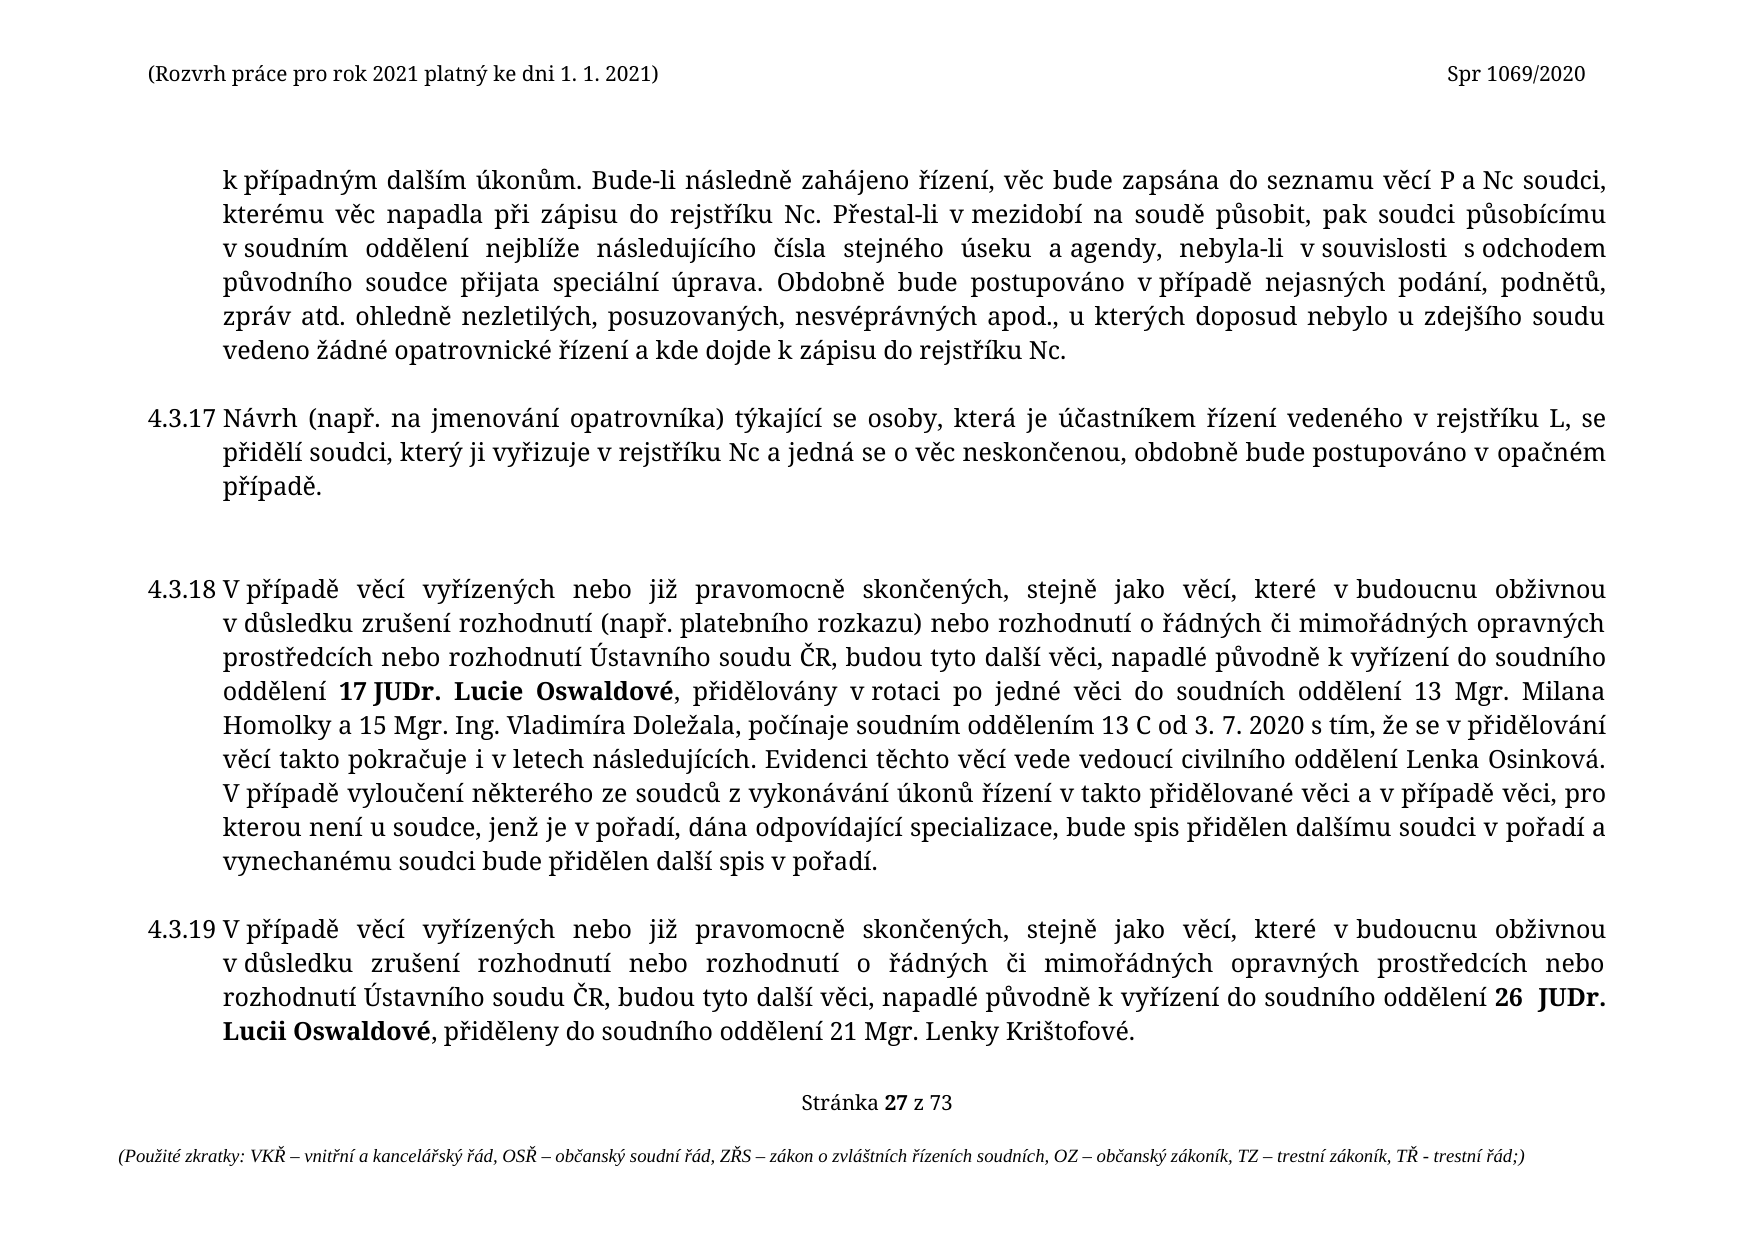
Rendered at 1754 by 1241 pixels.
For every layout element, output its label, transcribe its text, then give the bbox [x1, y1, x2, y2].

list V případě věcí vyřízených nebo již pravomocně skončených, stejně jako věcí, které v budoucnu obživnou v důsledku zrušení rozhodnutí (např. platebního rozkazu) nebo rozhodnutí o řádných či mimořádných opravných prostředcích nebo rozhodnutí Ústavního soudu ČR, budou tyto další věci, napadlé původně k vyřízení do soudního oddělení 17 JUDr. Lucie Oswaldové, přidělovány v rotaci po jedné věci do soudních oddělení 13 Mgr. Milana Homolky a 15 Mgr. Ing. Vladimíra Doležala, počínaje soudním oddělením 13 C od 3. 7. 2020 s tím, že se v přidělování věcí takto pokračuje i v letech následujících. Evidenci těchto věcí vede vedoucí civilního oddělení Lenka Osinková. V případě vyloučení některého ze soudců z vykonávání úkonů řízení v takto přidělované věci a v případě věci, pro kterou není u soudce, jenž je v pořadí, dána odpovídající specializace, bude spis přidělen dalšímu soudci v pořadí a vynechanému soudci bude přidělen další spis v pořadí. [148, 571, 1606, 878]
list V případě věcí vyřízených nebo již pravomocně skončených, stejně jako věcí, které v budoucnu obživnou v důsledku zrušení rozhodnutí nebo rozhodnutí o řádných či mimořádných opravných prostředcích nebo rozhodnutí Ústavního soudu ČR, budou tyto další věci, napadlé původně k vyřízení do soudního oddělení 26 JUDr. Lucii Oswaldové, přiděleny do soudního oddělení 21 Mgr. Lenky Krištofové. [148, 912, 1606, 1048]
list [148, 162, 1606, 367]
list Návrh (např. na jmenování opatrovníka) týkající se osoby, která je účastníkem řízení vedeného v rejstříku L, se přidělí soudci, který ji vyřizuje v rejstříku Nc a jedná se o věc neskončenou, obdobně bude postupováno v opačném případě. [148, 401, 1606, 503]
